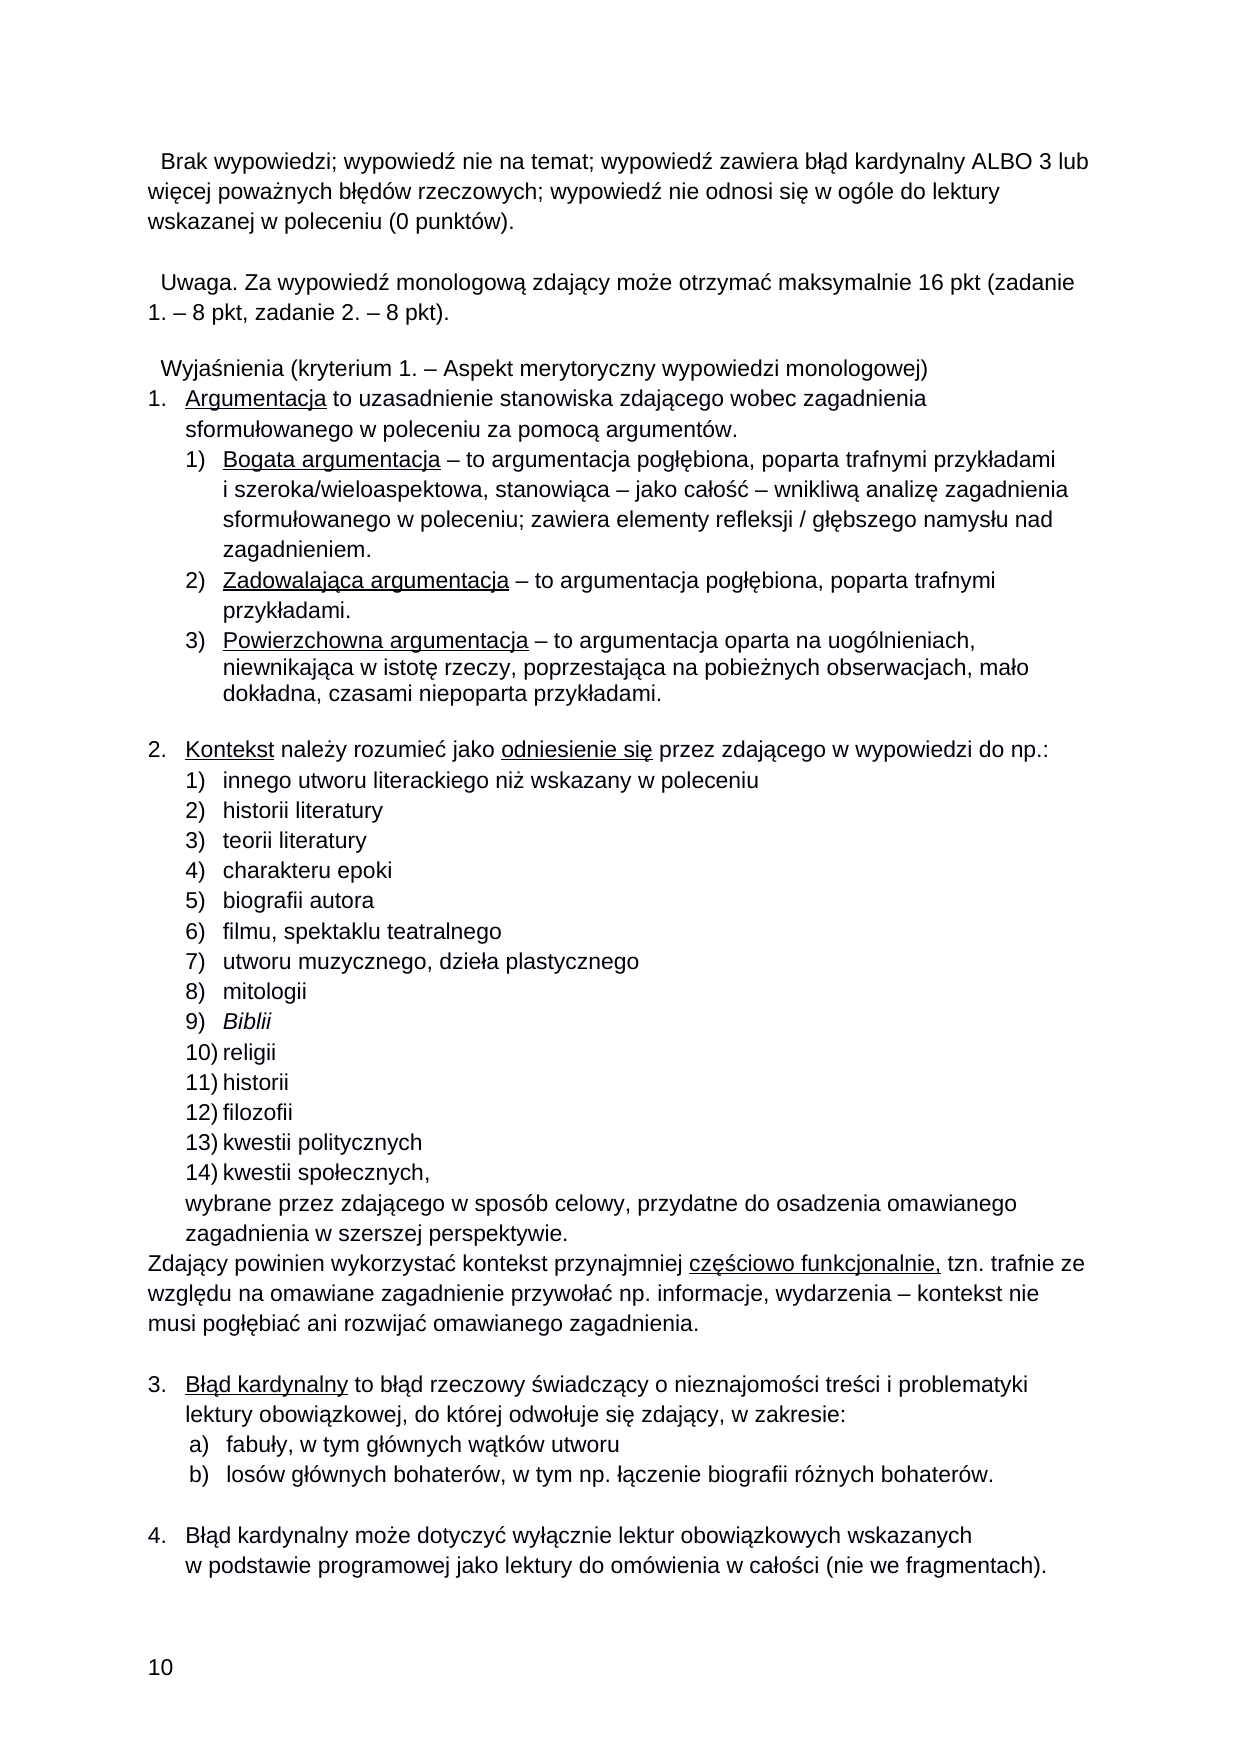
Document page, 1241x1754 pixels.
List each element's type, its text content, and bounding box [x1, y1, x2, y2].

list religii [185, 1038, 1093, 1065]
list historii literatury [185, 797, 1093, 823]
list kwestii politycznych [185, 1129, 1093, 1155]
list Powierzchowna argumentacja – to argumentacja oparta na uogólnieniach, niewnikająca w istotę rzeczy, poprzestająca na pobieżnych obserwacjach, mało dokładna, czasami niepoparta przykładami. [185, 627, 1093, 706]
text Zdający powinien wykorzystać kontekst przynajmniej częściowo funkcjonalnie, tzn. trafnie ze względu na omawiane zagadnienie przywołać np. informacje, wydarzenia – kontekst nie musi pogłębiać ani rozwijać omawianego zagadnienia. [148, 1250, 1093, 1337]
list filozofii [185, 1099, 1093, 1125]
list Bogata argumentacja – to argumentacja pogłębiona, poparta trafnymi przykładami i szeroka/wieloaspektowa, stanowiąca – jako całość – wnikliwą analizę zagadnienia sformułowanego w poleceniu; zawiera elementy refleksji / głębszego namysłu nad zagadnieniem. [185, 446, 1093, 563]
list Błąd kardynalny może dotyczyć wyłącznie lektur obowiązkowych wskazanych w podstawie programowej jako lektury do omówienia w całości (nie we fragmentach). [148, 1522, 1093, 1578]
list charakteru epoki [185, 857, 1093, 883]
list teorii literatury [185, 827, 1093, 853]
list Kontekst należy rozumieć jako odniesienie się przez zdającego w wypowiedzi do np.: [148, 736, 1093, 763]
text Wyjaśnienia (kryterium 1. – Aspekt merytoryczny wypowiedzi monologowej) [148, 355, 1093, 382]
list filmu, spektaklu teatralnego [185, 918, 1093, 944]
text wybrane przez zdającego w sposób celowy, przydatne do osadzenia omawianego zagadnienia w szerszej perspektywie. [185, 1189, 1093, 1246]
list Biblii [185, 1008, 1093, 1034]
list Błąd kardynalny to błąd rzeczowy świadczący o nieznajomości treści i problematyki lektury obowiązkowej, do której odwołuje się zdający, w zakresie: [148, 1371, 1093, 1427]
text Uwaga. Za wypowiedź monologową zdający może otrzymać maksymalnie 16 pkt (zadanie 1. – 8 pkt, zadanie 2. – 8 pkt). [148, 268, 1093, 325]
list utworu muzycznego, dzieła plastycznego [185, 948, 1093, 974]
list Zadowalająca argumentacja – to argumentacja pogłębiona, poparta trafnymi przykładami. [185, 567, 1093, 623]
list kwestii społecznych, [185, 1159, 1093, 1186]
list Argumentacja to uzasadnienie stanowiska zdającego wobec zagadnienia sformułowanego w poleceniu za pomocą argumentów. [148, 385, 1093, 442]
list losów głównych bohaterów, w tym np. łączenie biografii różnych bohaterów. [189, 1461, 1093, 1488]
list innego utworu literackiego niż wskazany w poleceniu [185, 767, 1093, 793]
list historii [185, 1069, 1093, 1095]
text Brak wypowiedzi; wypowiedź nie na temat; wypowiedź zawiera błąd kardynalny ALBO 3 lub więcej poważnych błędów rzeczowych; wypowiedź nie odnosi się w ogóle do lektury wskazanej w poleceniu (0 punktów). [148, 148, 1093, 234]
list fabuły, w tym głównych wątków utworu [189, 1431, 1093, 1457]
list biografii autora [185, 887, 1093, 914]
list mitologii [185, 978, 1093, 1004]
